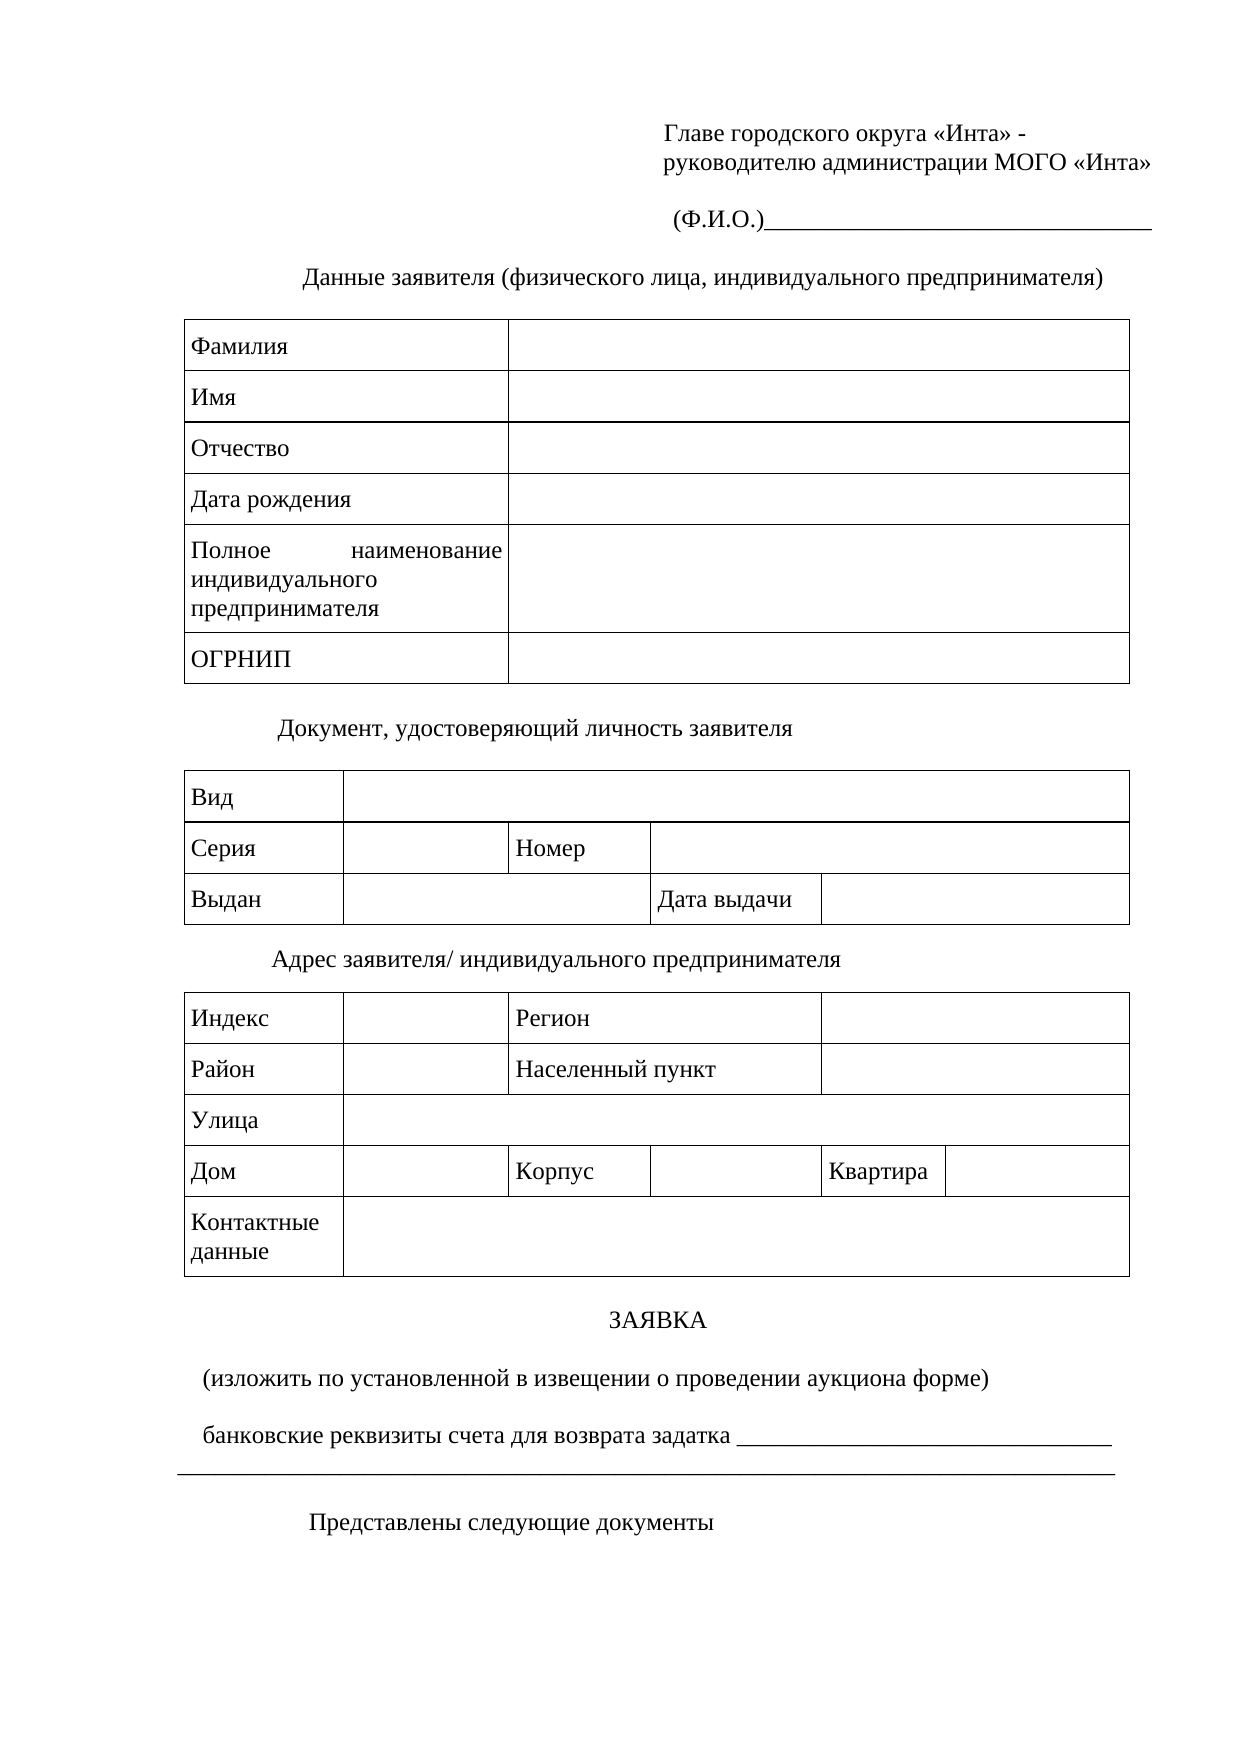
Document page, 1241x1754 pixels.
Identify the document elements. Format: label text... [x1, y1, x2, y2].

table_header [344, 771, 1129, 821]
table_cell Контактные данные [185, 1197, 343, 1276]
table_cell Улица [185, 1095, 343, 1145]
text (изложить по установленной в извещении о проведении аукциона форме) [177, 1363, 1152, 1392]
table_cell [509, 633, 1129, 683]
table_cell Полное наименование индивидуального предпринимателя [185, 525, 508, 632]
table_cell [946, 1146, 1129, 1196]
text Главе городского округа «Инта» - [177, 118, 1152, 147]
table_cell [509, 423, 1129, 472]
table_cell Отчество [185, 423, 508, 472]
table_header [822, 993, 1129, 1043]
text руководителю администрации МОГО «Инта» [177, 147, 1152, 176]
table_cell [344, 1197, 1129, 1276]
table_cell [822, 874, 1129, 923]
table_header Регион [509, 993, 821, 1043]
table_header Фамилия [185, 320, 508, 370]
table_cell Выдан [185, 874, 343, 923]
text Документ, удостоверяющий личность заявителя [177, 713, 1152, 742]
table_cell Район [185, 1044, 343, 1094]
table_cell [651, 1146, 821, 1196]
table_header Вид [185, 771, 343, 821]
text ___________________________________________________________________________ [177, 1449, 1152, 1478]
table_header [344, 993, 508, 1043]
table_cell Дом [185, 1146, 343, 1196]
table_cell [344, 1095, 1129, 1145]
table_header Индекс [185, 993, 343, 1043]
table_cell Дата рождения [185, 474, 508, 523]
text банковские реквизиты счета для возврата задатка ______________________________ [177, 1420, 1152, 1449]
table_header [509, 320, 1129, 370]
table_cell ОГРНИП [185, 633, 508, 683]
table_cell Населенный пункт [509, 1044, 821, 1094]
table_cell [344, 874, 650, 923]
text Адрес заявителя/ индивидуального предпринимателя [177, 944, 1152, 972]
table_cell [822, 1044, 1129, 1094]
table_cell Дата выдачи [651, 874, 821, 923]
text ЗАЯВКА [177, 1305, 1152, 1334]
text (Ф.И.О.)_______________________________ [620, 204, 1152, 233]
table_cell [344, 823, 508, 872]
text Данные заявителя (физического лица, индивидуального предпринимателя) [177, 262, 1152, 291]
table_cell [509, 371, 1129, 421]
table_cell Имя [185, 371, 508, 421]
table_cell [344, 1044, 508, 1094]
table_cell Корпус [509, 1146, 650, 1196]
table_cell Серия [185, 823, 343, 872]
text Представлены следующие документы [177, 1507, 1152, 1535]
table_cell [344, 1146, 508, 1196]
table_cell Квартира [822, 1146, 945, 1196]
table_cell [651, 823, 1129, 872]
table_cell [509, 525, 1129, 632]
table_cell [509, 474, 1129, 523]
table_cell Номер [509, 823, 650, 872]
